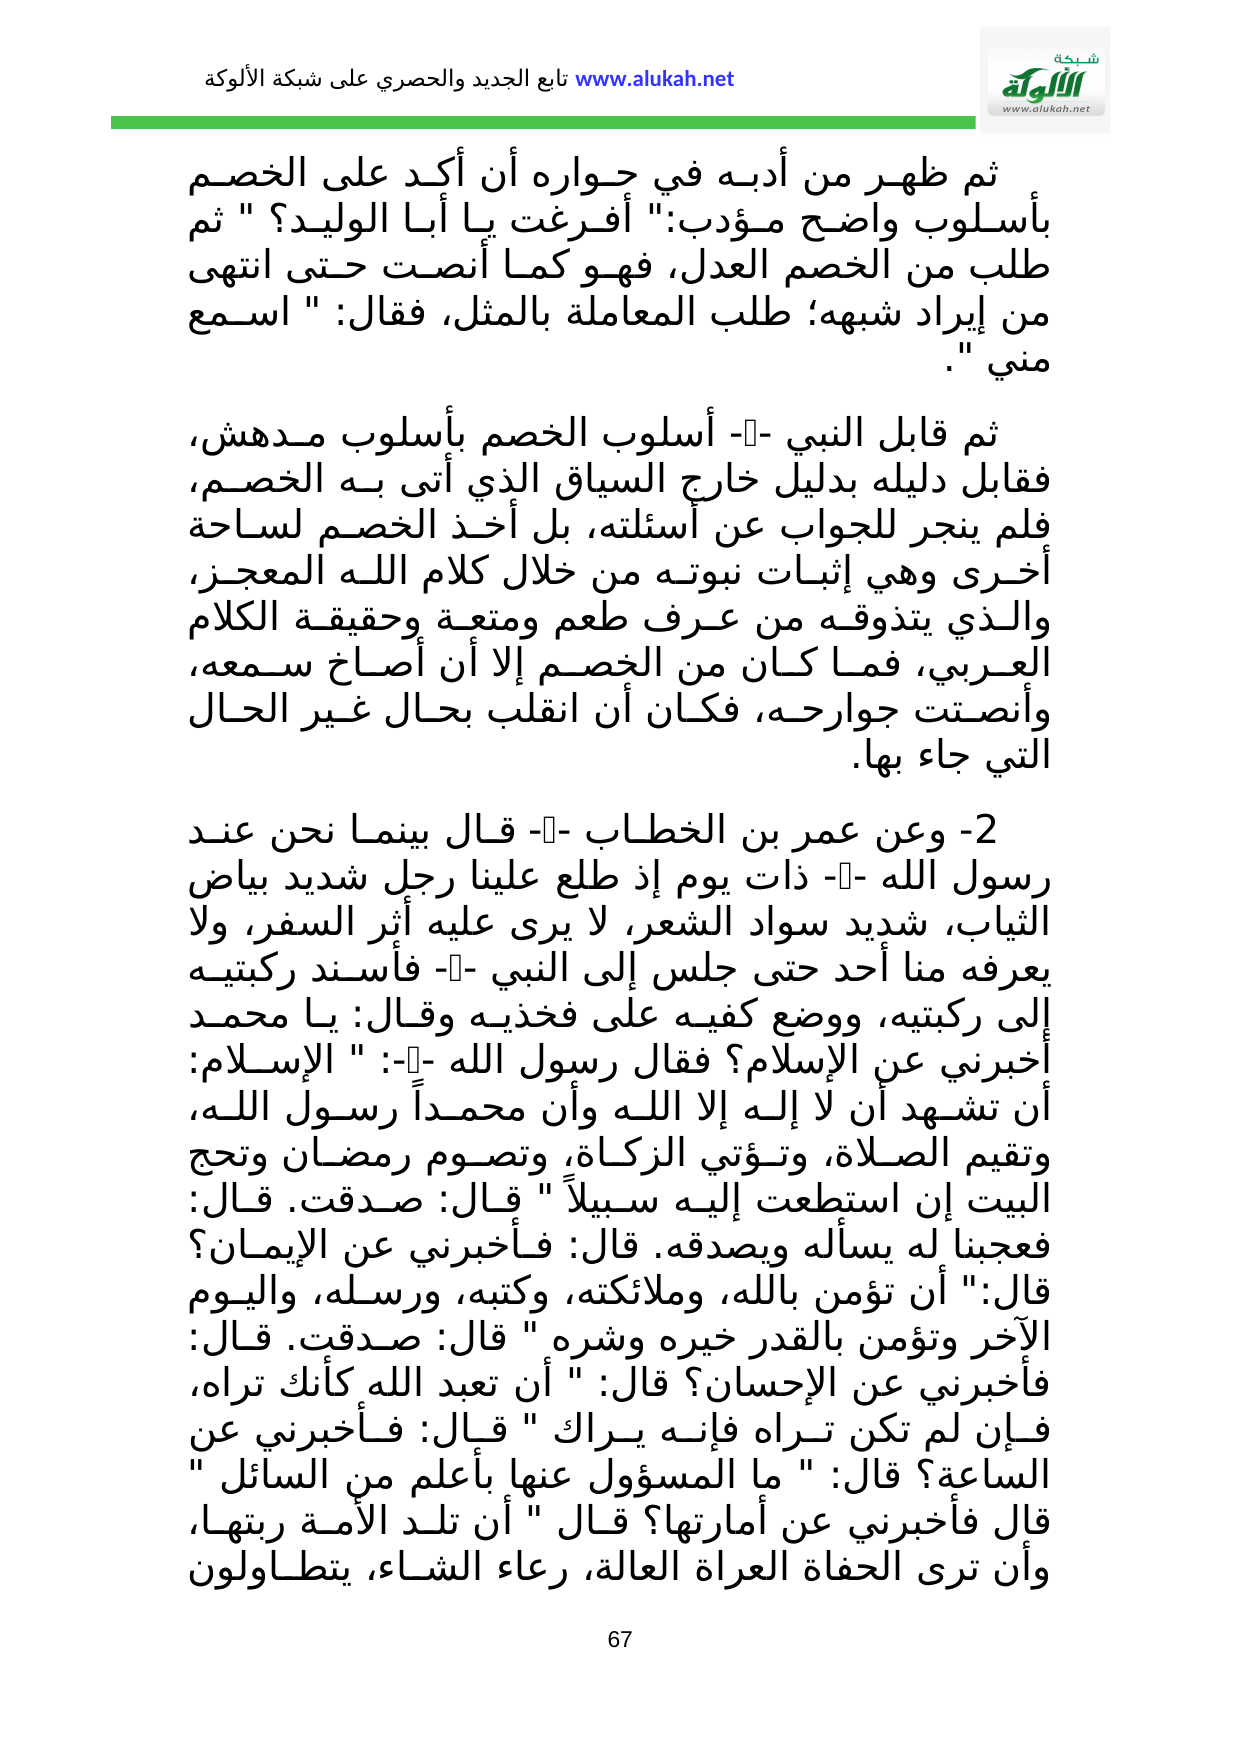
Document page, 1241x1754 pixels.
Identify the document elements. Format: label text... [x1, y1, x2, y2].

text ثم قابل النبي -- أسلوب الخصم بأسلوب مدهش، فقابل دليله بدليل خارج السياق الذي أتى به الخصم، فلم ينجر للجواب عن أسئلته، بل أخذ الخصم لساحة أخرى وهي إثبات نبوته من خلال كلام الله المعجز، والذي يتذوقه من عرف طعم ومتعة وحقيقة الكلام العربي، فما كان من الخصم إلا أن أصاخ سمعه، وأنصتت جوارحه، فكان أن انقلب بحال غير الحال التي جاء بها. [187, 409, 1053, 778]
text ثم ظهر من أدبه في حواره أن أكد على الخصم بأسلوب واضح مؤدب:" أفرغت يا أبا الوليد؟ " ثم طلب من الخصم العدل، فهو كما أنصت حتى انتهى من إيراد شبهه؛ طلب المعاملة بالمثل، فقال: " اسمع مني ". [187, 150, 1053, 380]
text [187, 807, 1053, 1589]
